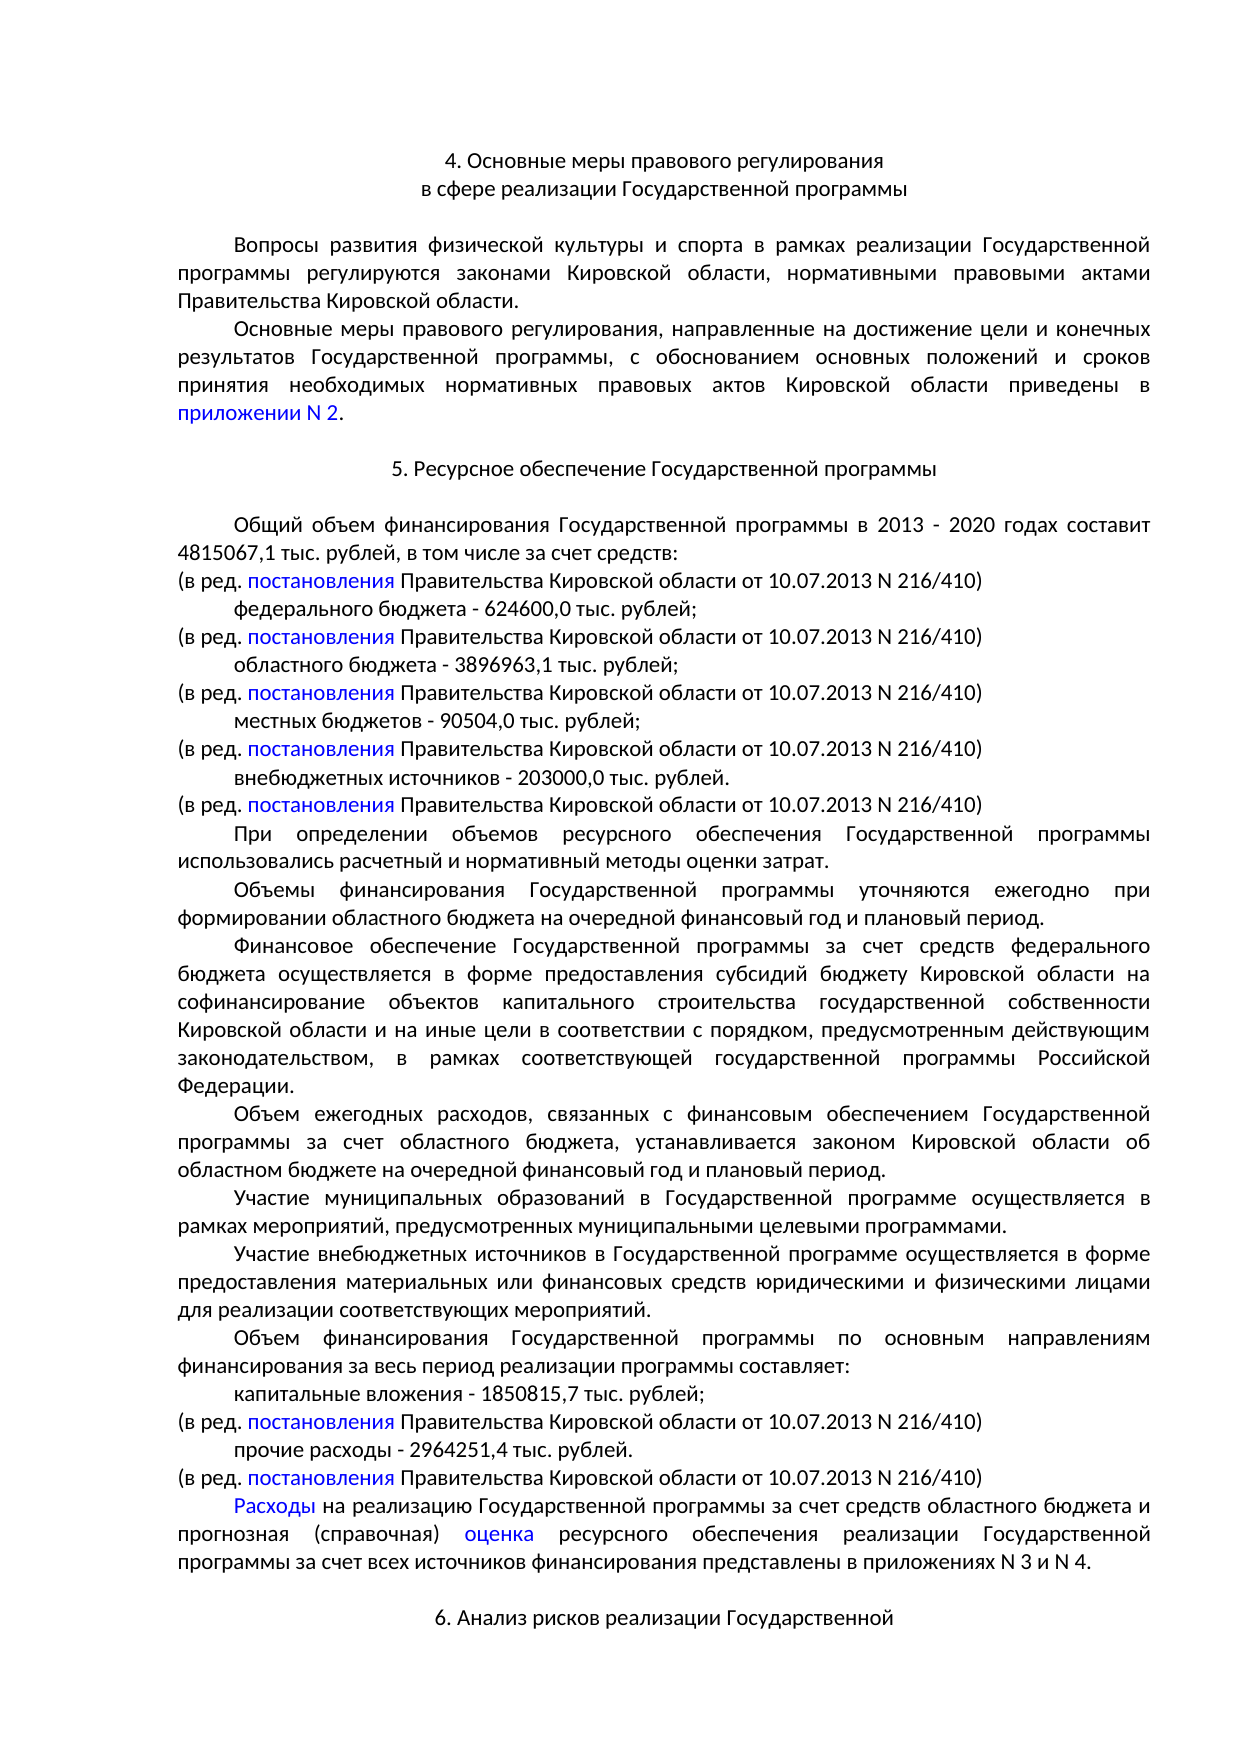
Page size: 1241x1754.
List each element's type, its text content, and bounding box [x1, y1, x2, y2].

text внебюджетных источников - 203000,0 тыс. рублей. [177, 763, 1152, 791]
text Объем финансирования Государственной программы по основным направлениям финансирования за весь период реализации программы составляет: [177, 1323, 1152, 1379]
text (в ред. постановления Правительства Кировской области от 10.07.2013 N 216/410) [177, 734, 1152, 763]
text (в ред. постановления Правительства Кировской области от 10.07.2013 N 216/410) [177, 1407, 1152, 1435]
text Участие внебюджетных источников в Государственной программе осуществляется в форме предоставления материальных или финансовых средств юридическими и физическими лицами для реализации соответствующих мероприятий. [177, 1239, 1152, 1323]
text местных бюджетов - 90504,0 тыс. рублей; [177, 707, 1152, 734]
text (в ред. постановления Правительства Кировской области от 10.07.2013 N 216/410) [177, 622, 1152, 651]
text (в ред. постановления Правительства Кировской области от 10.07.2013 N 216/410) [177, 1463, 1152, 1491]
text (в ред. постановления Правительства Кировской области от 10.07.2013 N 216/410) [177, 791, 1152, 819]
text в сфере реализации Государственной программы [177, 174, 1152, 202]
text (в ред. постановления Правительства Кировской области от 10.07.2013 N 216/410) [177, 566, 1152, 594]
text прочие расходы - 2964251,4 тыс. рублей. [177, 1435, 1152, 1463]
text Расходы на реализацию Государственной программы за счет средств областного бюджета и прогнозная (справочная) оценка ресурсного обеспечения реализации Государственной программы за счет всех источников финансирования представлены в приложениях N 3 и N 4. [177, 1491, 1152, 1575]
text Объем ежегодных расходов, связанных с финансовым обеспечением Государственной программы за счет областного бюджета, устанавливается законом Кировской области об областном бюджете на очередной финансовый год и плановый период. [177, 1099, 1152, 1183]
text 6. Анализ рисков реализации Государственной [177, 1603, 1152, 1631]
text Вопросы развития физической культуры и спорта в рамках реализации Государственной программы регулируются законами Кировской области, нормативными правовыми актами Правительства Кировской области. [177, 230, 1152, 314]
text областного бюджета - 3896963,1 тыс. рублей; [177, 651, 1152, 678]
text Общий объем финансирования Государственной программы в 2013 - 2020 годах составит 4815067,1 тыс. рублей, в том числе за счет средств: [177, 510, 1152, 566]
text федерального бюджета - 624600,0 тыс. рублей; [177, 594, 1152, 622]
text Финансовое обеспечение Государственной программы за счет средств федерального бюджета осуществляется в форме предоставления субсидий бюджету Кировской области на софинансирование объектов капитального строительства государственной собственности Кировской области и на иные цели в соответствии с порядком, предусмотренным действующим законодательством, в рамках соответствующей государственной программы Российской Федерации. [177, 931, 1152, 1099]
text 5. Ресурсное обеспечение Государственной программы [177, 454, 1152, 482]
text капитальные вложения - 1850815,7 тыс. рублей; [177, 1379, 1152, 1407]
text Основные меры правового регулирования, направленные на достижение цели и конечных результатов Государственной программы, с обоснованием основных положений и сроков принятия необходимых нормативных правовых актов Кировской области приведены в приложении N 2. [177, 314, 1152, 426]
text Участие муниципальных образований в Государственной программе осуществляется в рамках мероприятий, предусмотренных муниципальными целевыми программами. [177, 1183, 1152, 1239]
text 4. Основные меры правового регулирования [177, 146, 1152, 174]
text Объемы финансирования Государственной программы уточняются ежегодно при формировании областного бюджета на очередной финансовый год и плановый период. [177, 875, 1152, 931]
text При определении объемов ресурсного обеспечения Государственной программы использовались расчетный и нормативный методы оценки затрат. [177, 819, 1152, 875]
text (в ред. постановления Правительства Кировской области от 10.07.2013 N 216/410) [177, 678, 1152, 707]
